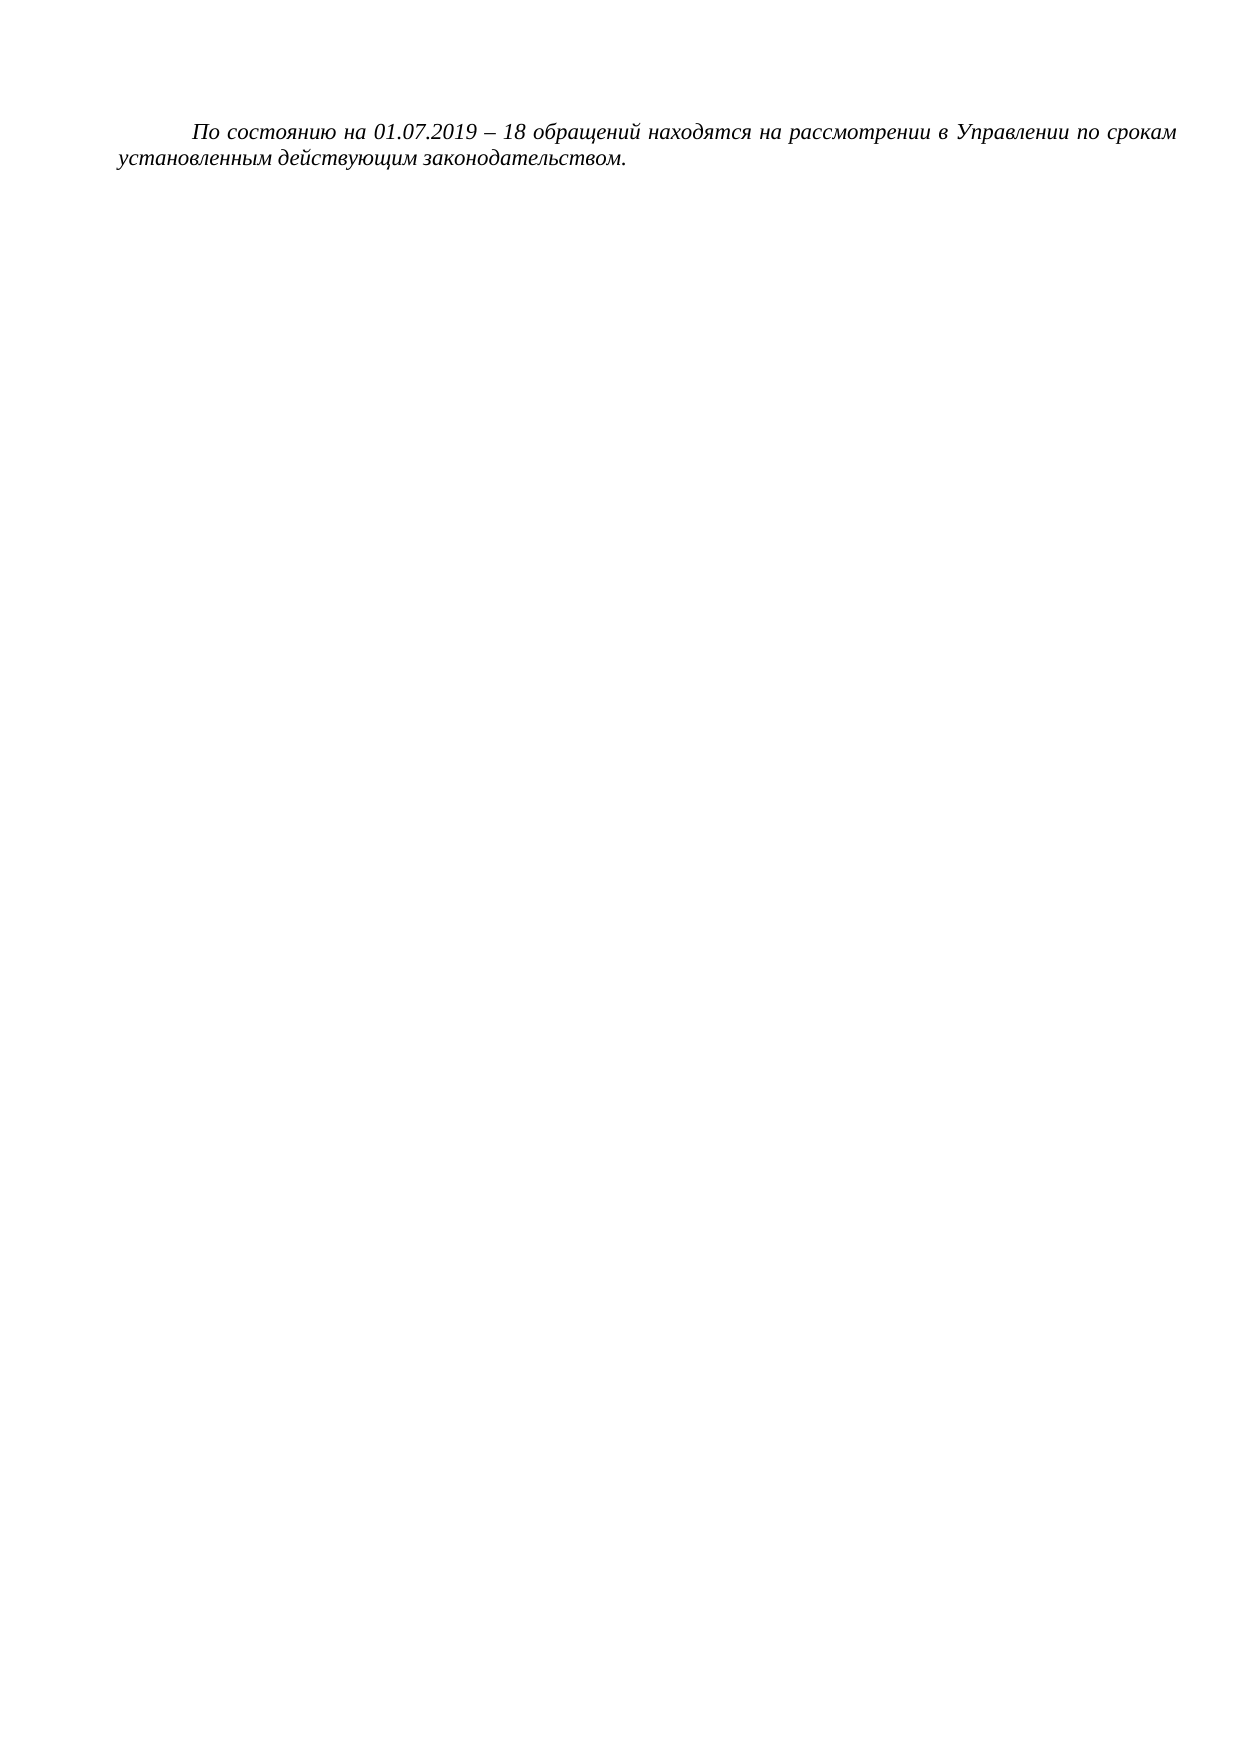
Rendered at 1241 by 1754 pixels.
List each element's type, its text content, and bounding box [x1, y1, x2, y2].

text По состоянию на 01.07.2019 – 18 обращений находятся на рассмотрении в Управлении по срокам установленным действующим законодательством. [118, 118, 1181, 171]
